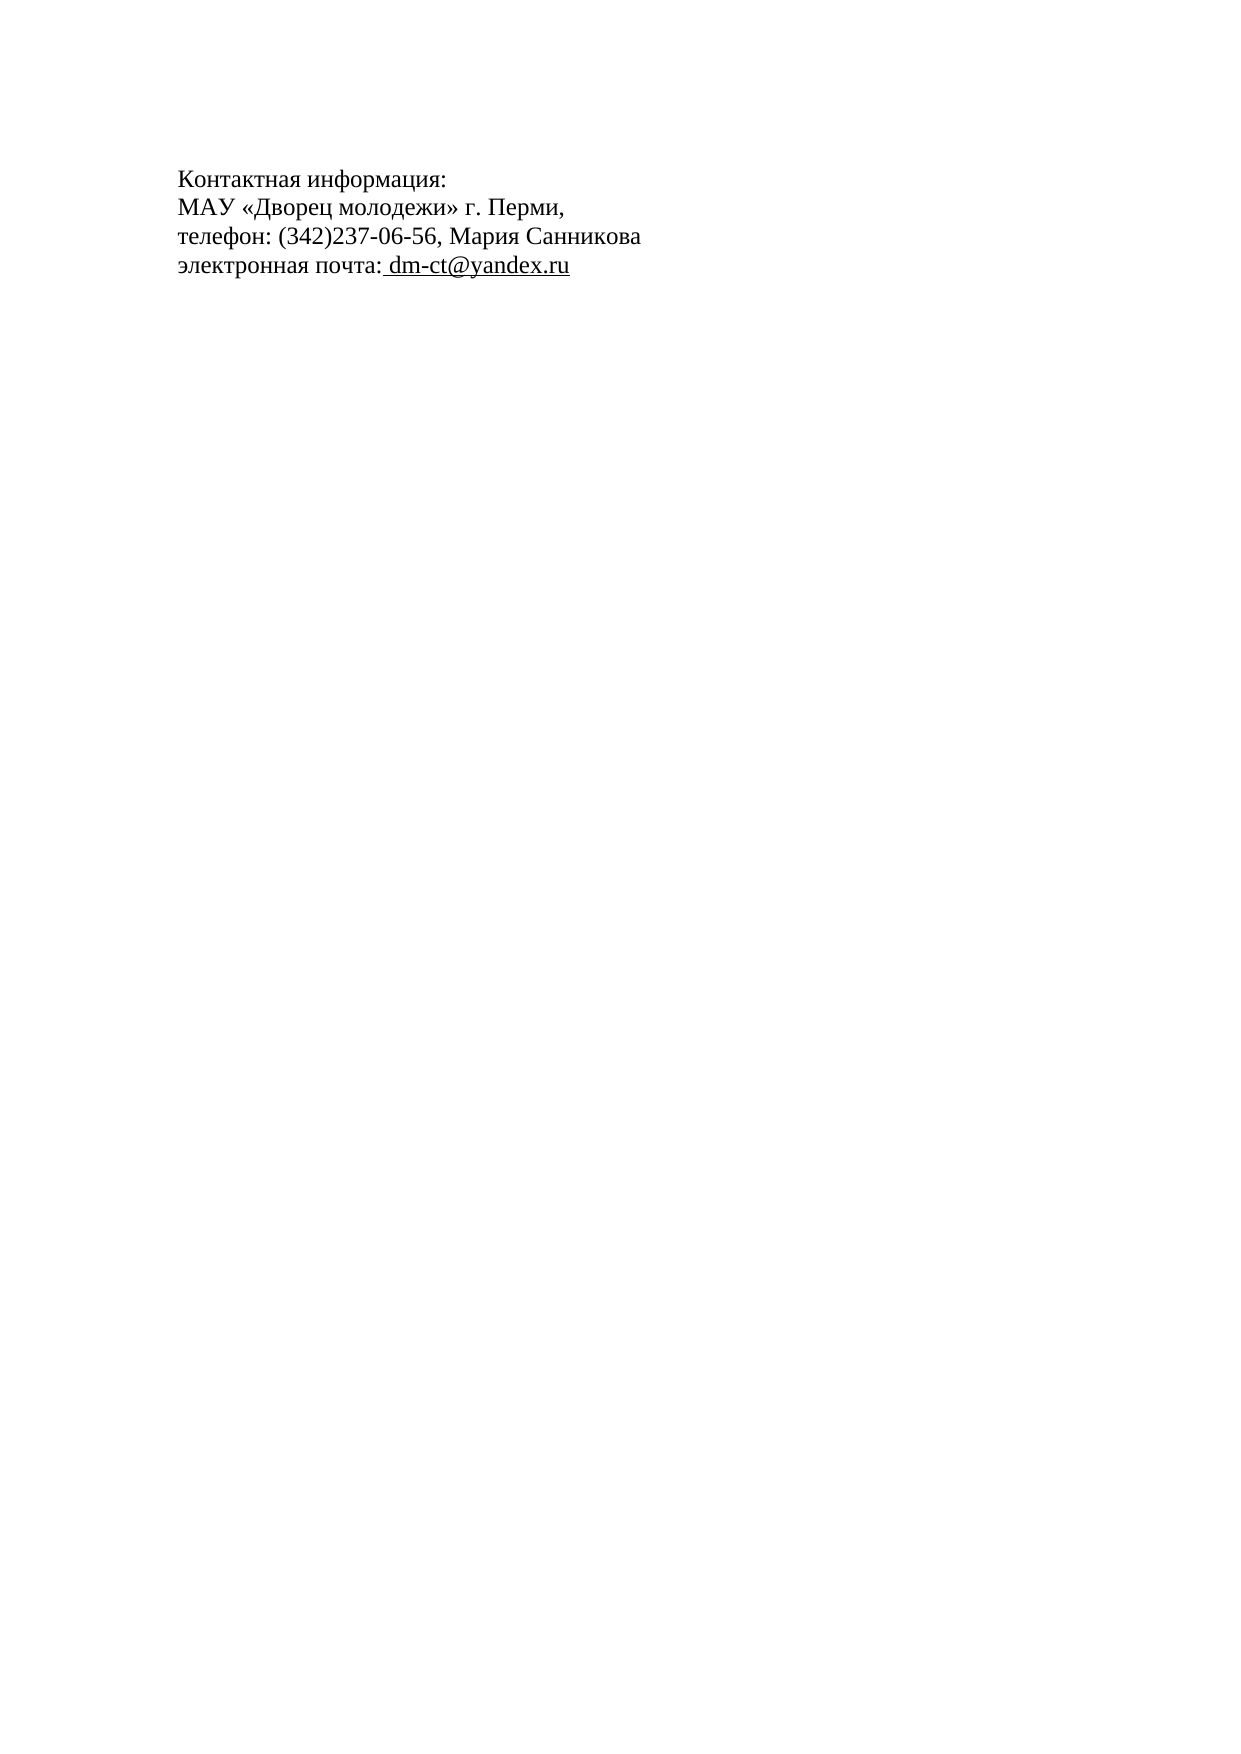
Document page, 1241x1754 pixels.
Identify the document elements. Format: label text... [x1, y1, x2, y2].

text Контактная информация: [177, 164, 1152, 192]
text МАУ «Дворец молодежи» г. Перми, [177, 192, 1152, 221]
text телефон: (342)237-06-56, Мария Санникова [177, 221, 1152, 250]
text электронная почта: dm-ct@yandex.ru [177, 250, 1152, 279]
